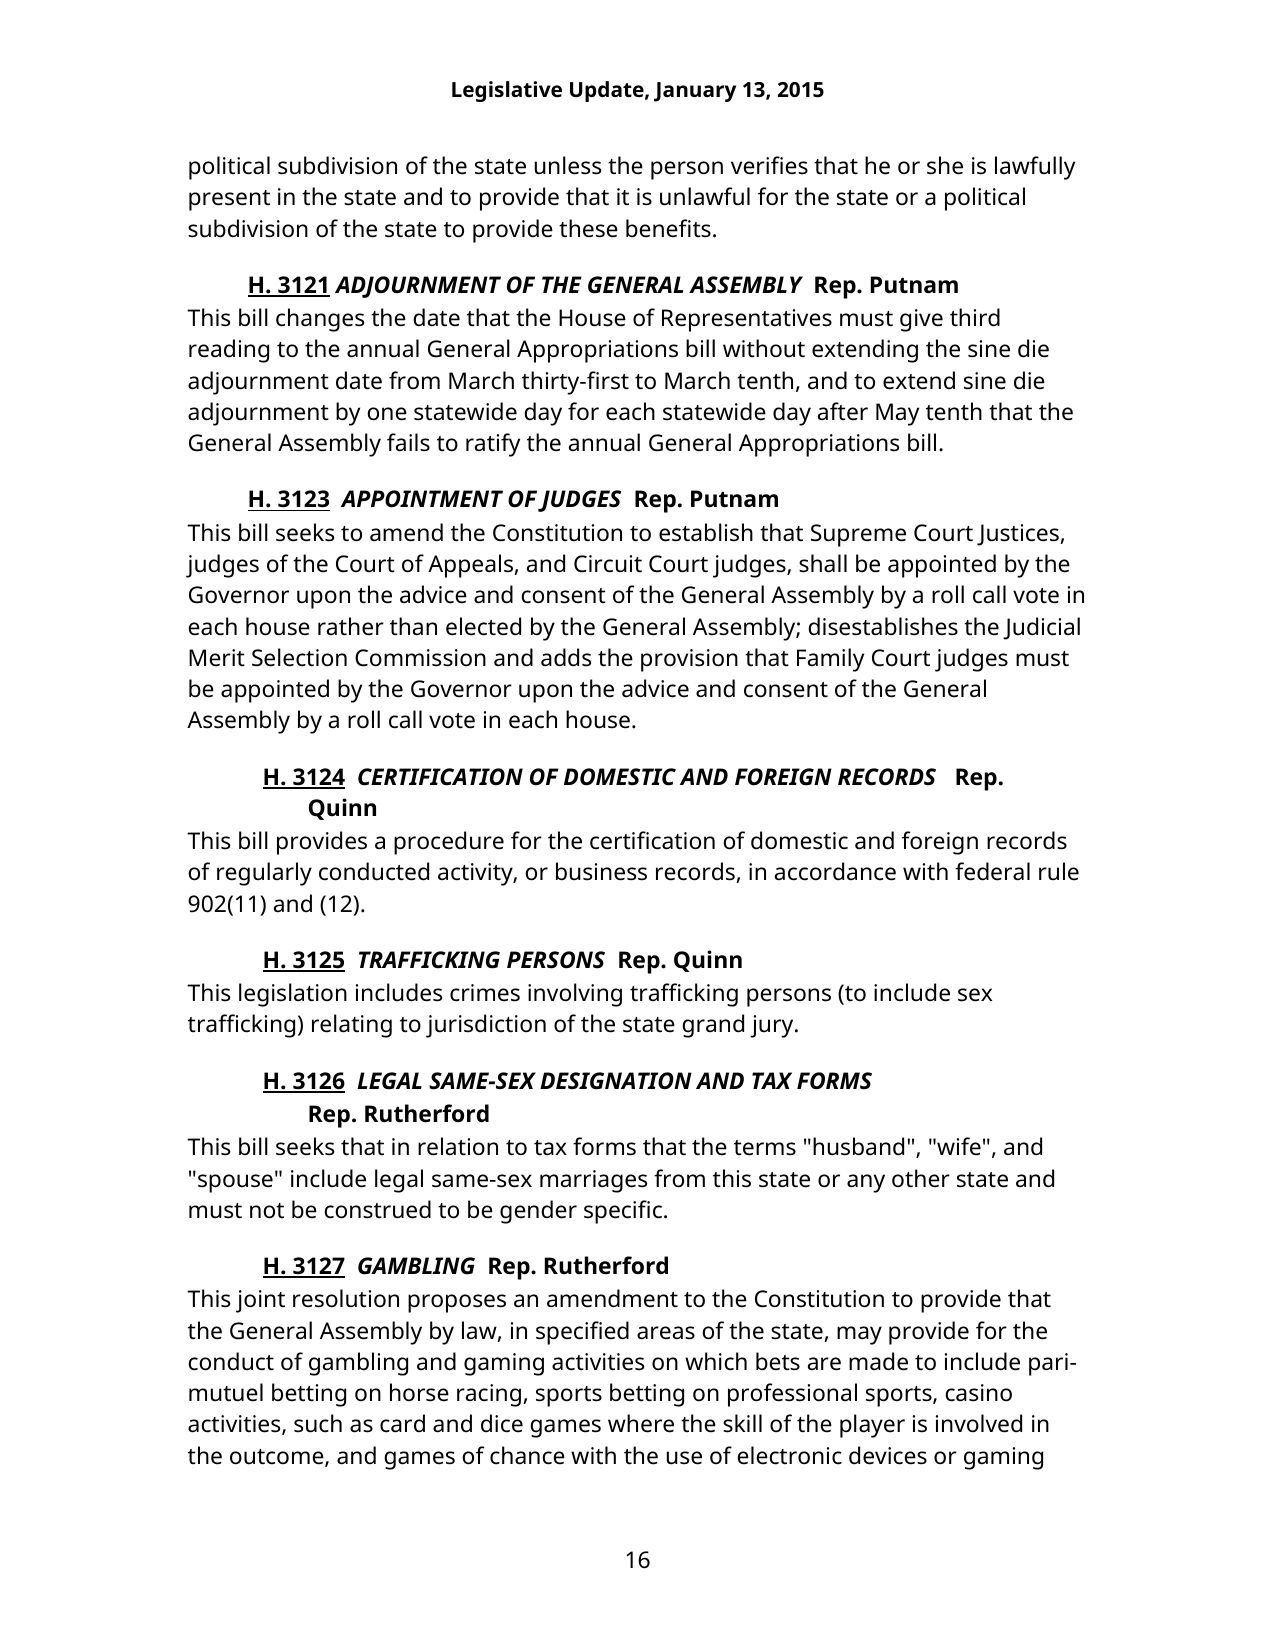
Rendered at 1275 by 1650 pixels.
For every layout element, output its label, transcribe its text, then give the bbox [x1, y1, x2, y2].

text H. 3124 CERTIFICATION OF DOMESTIC AND FOREIGN RECORDS Rep. Quinn [262, 760, 1087, 823]
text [187, 150, 1087, 244]
text This bill changes the date that the House of Representatives must give third reading to the annual General Appropriations bill without extending the sine die adjournment date from March thirty-first to March tenth, and to extend sine die adjournment by one statewide day for each statewide day after May tenth that the General Assembly fails to ratify the annual General Appropriations bill. [187, 302, 1087, 458]
text This bill provides a procedure for the certification of domestic and foreign records of regularly conducted activity, or business records, in accordance with federal rule 902(11) and (12). [187, 825, 1087, 919]
text This legislation includes crimes involving trafficking persons (to include sex trafficking) relating to jurisdiction of the state grand jury. [187, 977, 1087, 1039]
text Rep. Rutherford [262, 1098, 1087, 1129]
text This bill seeks to amend the Constitution to establish that Supreme Court Justices, judges of the Court of Appeals, and Circuit Court judges, shall be appointed by the Governor upon the advice and consent of the General Assembly by a roll call vote in each house rather than elected by the General Assembly; disestablishes the Judicial Merit Selection Commission and adds the provision that Family Court judges must be appointed by the Governor upon the advice and consent of the General Assembly by a roll call vote in each house. [187, 517, 1087, 735]
text H. 3126 LEGAL SAME-SEX DESIGNATION AND TAX FORMS [262, 1064, 1087, 1096]
text H. 3123 APPOINTMENT OF JUDGES Rep. Putnam [187, 483, 1087, 514]
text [187, 1283, 1087, 1471]
text This bill seeks that in relation to tax forms that the terms "husband", "wife", and "spouse" include legal same-sex marriages from this state or any other state and must not be construed to be gender specific. [187, 1131, 1087, 1225]
text H. 3127 GAMBLING Rep. Rutherford [262, 1250, 1087, 1281]
text H. 3125 TRAFFICKING PERSONS Rep. Quinn [262, 944, 1087, 975]
text H. 3121 ADJOURNMENT OF THE GENERAL ASSEMBLY Rep. Putnam [187, 269, 1087, 300]
